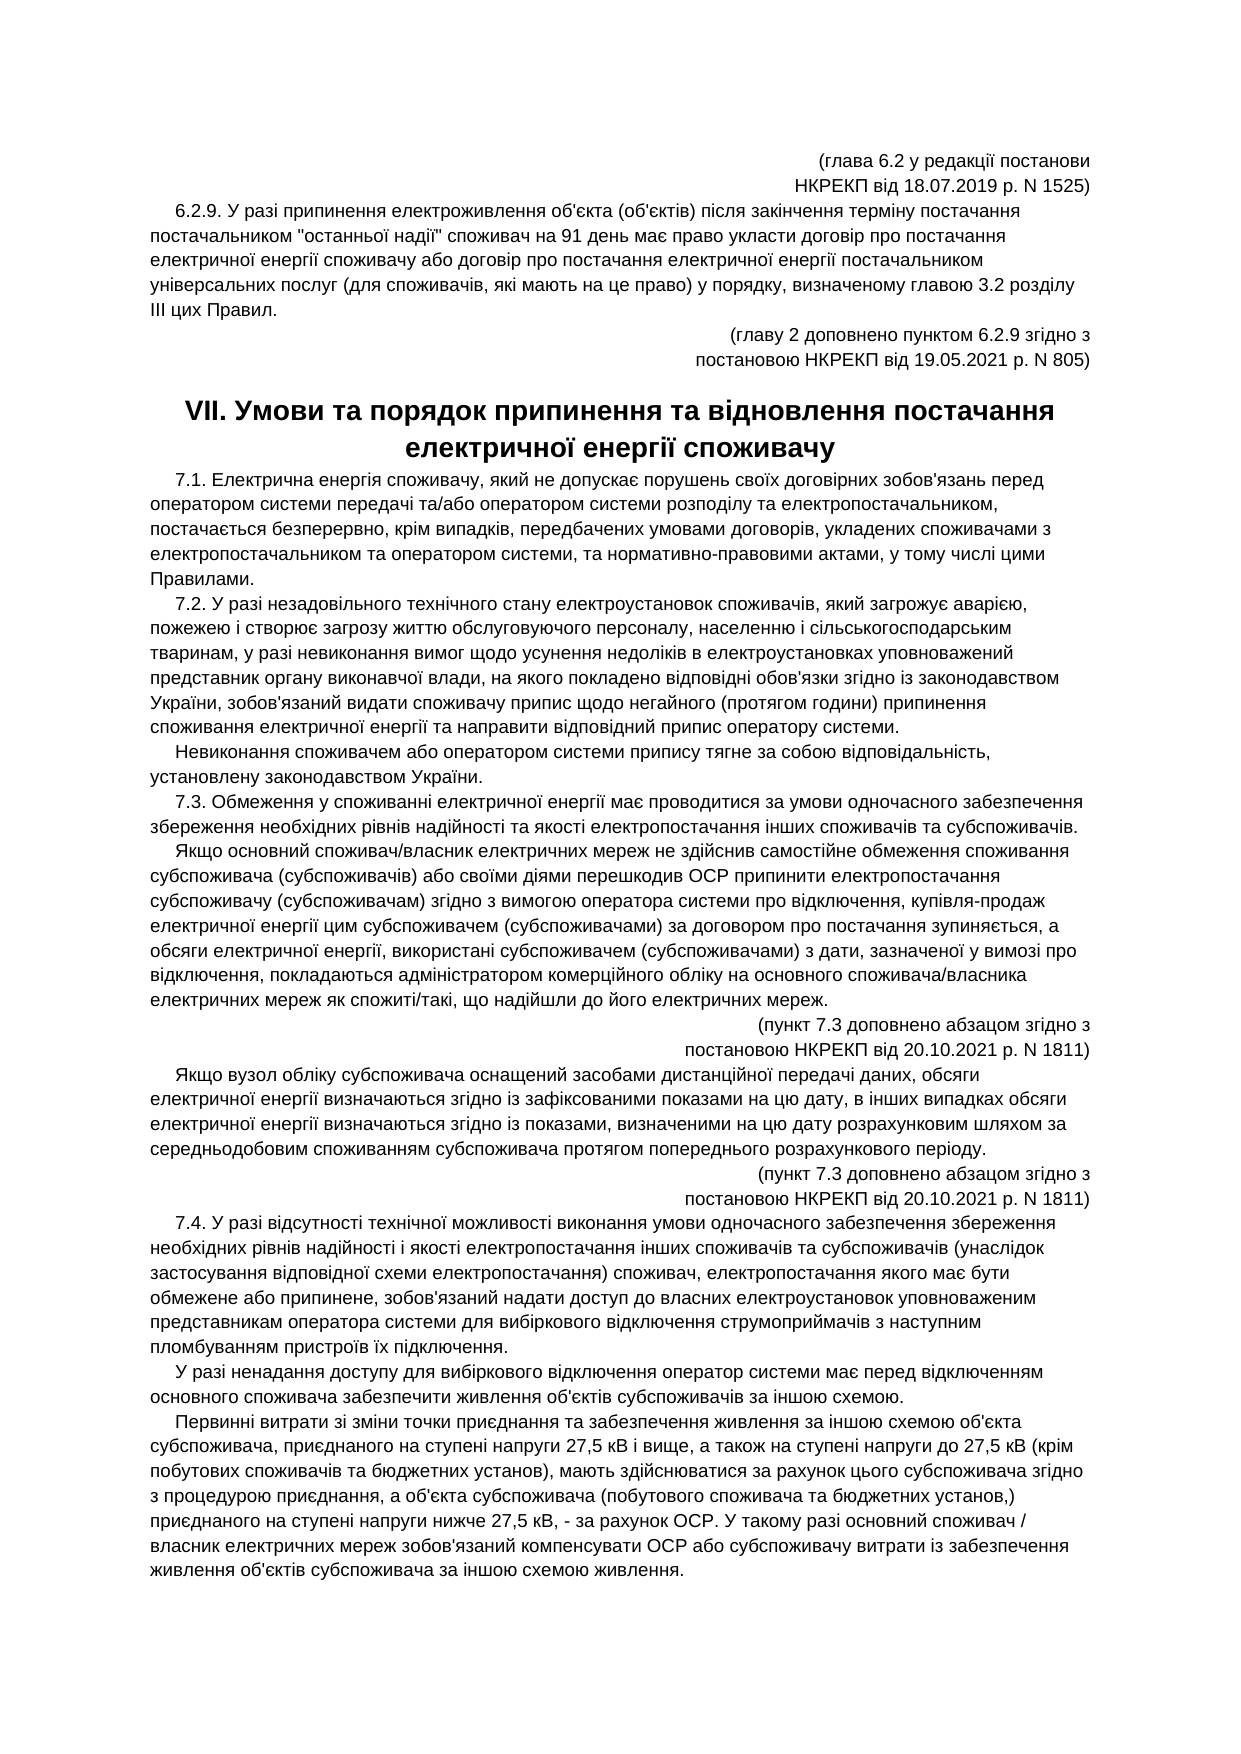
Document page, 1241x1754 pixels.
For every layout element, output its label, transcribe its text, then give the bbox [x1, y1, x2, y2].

text (пункт 7.3 доповнено абзацом згідно з постановою НКРЕКП від 20.10.2021 р. N 1811) [150, 1162, 1090, 1209]
text У разі ненадання доступу для вибіркового відключення оператор системи має перед відключенням основного споживача забезпечити живлення об'єктів субспоживачів за іншою схемою. [150, 1361, 1090, 1407]
text 6.2.9. У разі припинення електроживлення об'єкта (об'єктів) після закінчення терміну постачання постачальником "останньої надії" споживач на 91 день має право укласти договір про постачання електричної енергії споживачу або договір про постачання електричної енергії постачальником універсальних послуг (для споживачів, які мають на це право) у порядку, визначеному главою 3.2 розділу III цих Правил. [150, 199, 1090, 320]
text 7.4. У разі відсутності технічної можливості виконання умови одночасного забезпечення збереження необхідних рівнів надійності і якості електропостачання інших споживачів та субспоживачів (унаслідок застосування відповідної схеми електропостачання) споживач, електропостачання якого має бути обмежене або припинене, зобов'язаний надати доступ до власних електроустановок уповноваженим представникам оператора системи для вибіркового відключення струмоприймачів з наступним пломбуванням пристроїв їх підключення. [150, 1212, 1090, 1358]
text 7.1. Електрична енергія споживачу, який не допускає порушень своїх договірних зобов'язань перед оператором системи передачі та/або оператором системи розподілу та електропостачальником, постачається безперервно, крім випадків, передбачених умовами договорів, укладених споживачами з електропостачальником та оператором системи, та нормативно-правовими актами, у тому числі цими Правилами. [150, 468, 1090, 589]
subtitle VII. Умови та порядок припинення та відновлення постачання електричної енергії споживачу [150, 394, 1090, 463]
text (глава 6.2 у редакції постанови НКРЕКП від 18.07.2019 р. N 1525) [150, 150, 1090, 196]
text Якщо вузол обліку субспоживача оснащений засобами дистанційної передачі даних, обсяги електричної енергії визначаються згідно із зафіксованими показами на цю дату, в інших випадках обсяги електричної енергії визначаються згідно із показами, визначеними на цю дату розрахунковим шляхом за середньодобовим споживанням субспоживача протягом попереднього розрахункового періоду. [150, 1063, 1090, 1159]
text Первинні витрати зі зміни точки приєднання та забезпечення живлення за іншою схемою об'єкта субспоживача, приєднаного на ступені напруги 27,5 кВ і вище, а також на ступені напруги до 27,5 кВ (крім побутових споживачів та бюджетних установ), мають здійснюватися за рахунок цього субспоживача згідно з процедурою приєднання, а об'єкта субспоживача (побутового споживача та бюджетних установ,) приєднаного на ступені напруги нижче 27,5 кВ, - за рахунок ОСР. У такому разі основний споживач / власник електричних мереж зобов'язаний компенсувати ОСР або субспоживачу витрати із забезпечення живлення об'єктів субспоживача за іншою схемою живлення. [150, 1410, 1090, 1581]
text Невиконання споживачем або оператором системи припису тягне за собою відповідальність, установлену законодавством України. [150, 741, 1090, 787]
text (главу 2 доповнено пунктом 6.2.9 згідно з постановою НКРЕКП від 19.05.2021 р. N 805) [150, 323, 1090, 370]
text 7.3. Обмеження у споживанні електричної енергії має проводитися за умови одночасного забезпечення збереження необхідних рівнів надійності та якості електропостачання інших споживачів та субспоживачів. [150, 791, 1090, 837]
text (пункт 7.3 доповнено абзацом згідно з постановою НКРЕКП від 20.10.2021 р. N 1811) [150, 1014, 1090, 1060]
text Якщо основний споживач/власник електричних мереж не здійснив самостійне обмеження споживання субспоживача (субспоживачів) або своїми діями перешкодив ОСР припинити електропостачання субспоживачу (субспоживачам) згідно з вимогою оператора системи про відключення, купівля-продаж електричної енергії цим субспоживачем (субспоживачами) за договором про постачання зупиняється, а обсяги електричної енергії, використані субспоживачем (субспоживачами) з дати, зазначеної у вимозі про відключення, покладаються адміністратором комерційного обліку на основного споживача/власника електричних мереж як спожиті/такі, що надійшли до його електричних мереж. [150, 840, 1090, 1011]
text 7.2. У разі незадовільного технічного стану електроустановок споживачів, який загрожує аварією, пожежею і створює загрозу життю обслуговуючого персоналу, населенню і сільськогосподарським тваринам, у разі невиконання вимог щодо усунення недоліків в електроустановках уповноважений представник органу виконавчої влади, на якого покладено відповідні обов'язки згідно із законодавством України, зобов'язаний видати споживачу припис щодо негайного (протягом години) припинення споживання електричної енергії та направити відповідний припис оператору системи. [150, 592, 1090, 738]
